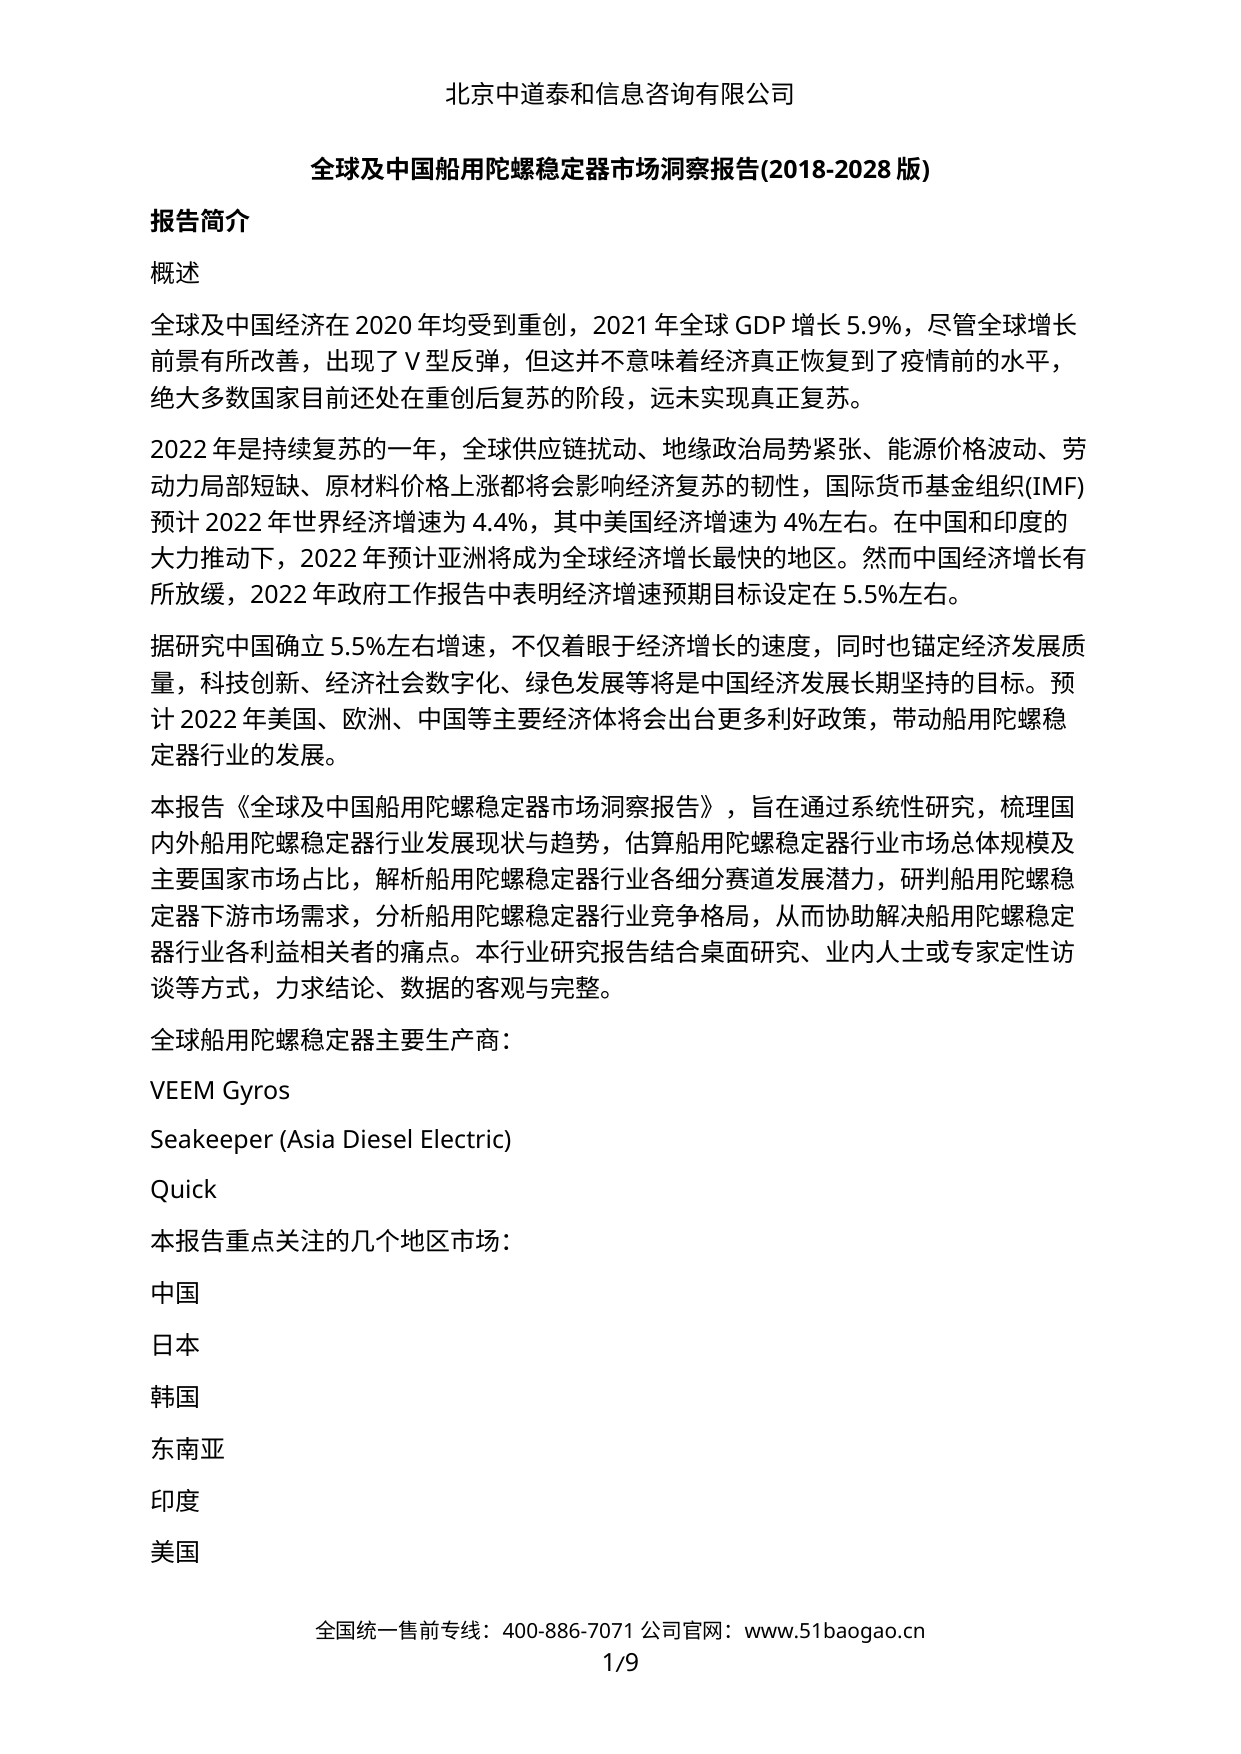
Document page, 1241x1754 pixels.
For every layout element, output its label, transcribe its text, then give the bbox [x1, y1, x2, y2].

text Quick [150, 1172, 1090, 1206]
text 韩国 [150, 1377, 1090, 1413]
text 2022年是持续复苏的一年，全球供应链扰动、地缘政治局势紧张、能源价格波动、劳动力局部短缺、原材料价格上涨都将会影响经济复苏的韧性，国际货币基金组织(IMF)预计2022年世界经济增速为4.4%，其中美国经济增速为4%左右。在中国和印度的大力推动下，2022年预计亚洲将成为全球经济增长最快的地区。然而中国经济增长有所放缓，2022年政府工作报告中表明经济增速预期目标设定在5.5%左右。 [150, 430, 1090, 611]
text 报告简介 [150, 202, 1090, 238]
text 全球船用陀螺稳定器主要生产商： [150, 1021, 1090, 1057]
text 全球及中国经济在2020年均受到重创，2021年全球GDP增长5.9%，尽管全球增长前景有所改善，出现了V型反弹，但这并不意味着经济真正恢复到了疫情前的水平，绝大多数国家目前还处在重创后复苏的阶段，远未实现真正复苏。 [150, 306, 1090, 414]
text VEEM Gyros [150, 1072, 1090, 1107]
text 本报告重点关注的几个地区市场： [150, 1222, 1090, 1258]
text 印度 [150, 1481, 1090, 1517]
text 日本 [150, 1325, 1090, 1362]
text Seakeeper (Asia Diesel Electric) [150, 1122, 1090, 1156]
text 全球及中国船用陀螺稳定器市场洞察报告(2018-2028版) [150, 150, 1090, 186]
text 美国 [150, 1533, 1090, 1569]
text 东南亚 [150, 1429, 1090, 1465]
text 中国 [150, 1273, 1090, 1310]
text 本报告《全球及中国船用陀螺稳定器市场洞察报告》，旨在通过系统性研究，梳理国内外船用陀螺稳定器行业发展现状与趋势，估算船用陀螺稳定器行业市场总体规模及主要国家市场占比，解析船用陀螺稳定器行业各细分赛道发展潜力，研判船用陀螺稳定器下游市场需求，分析船用陀螺稳定器行业竞争格局，从而协助解决船用陀螺稳定器行业各利益相关者的痛点。本行业研究报告结合桌面研究、业内人士或专家定性访谈等方式，力求结论、数据的客观与完整。 [150, 787, 1090, 1005]
text 概述 [150, 254, 1090, 290]
text 据研究中国确立5.5%左右增速，不仅着眼于经济增长的速度，同时也锚定经济发展质量，科技创新、经济社会数字化、绿色发展等将是中国经济发展长期坚持的目标。预计2022年美国、欧洲、中国等主要经济体将会出台更多利好政策，带动船用陀螺稳定器行业的发展。 [150, 627, 1090, 772]
